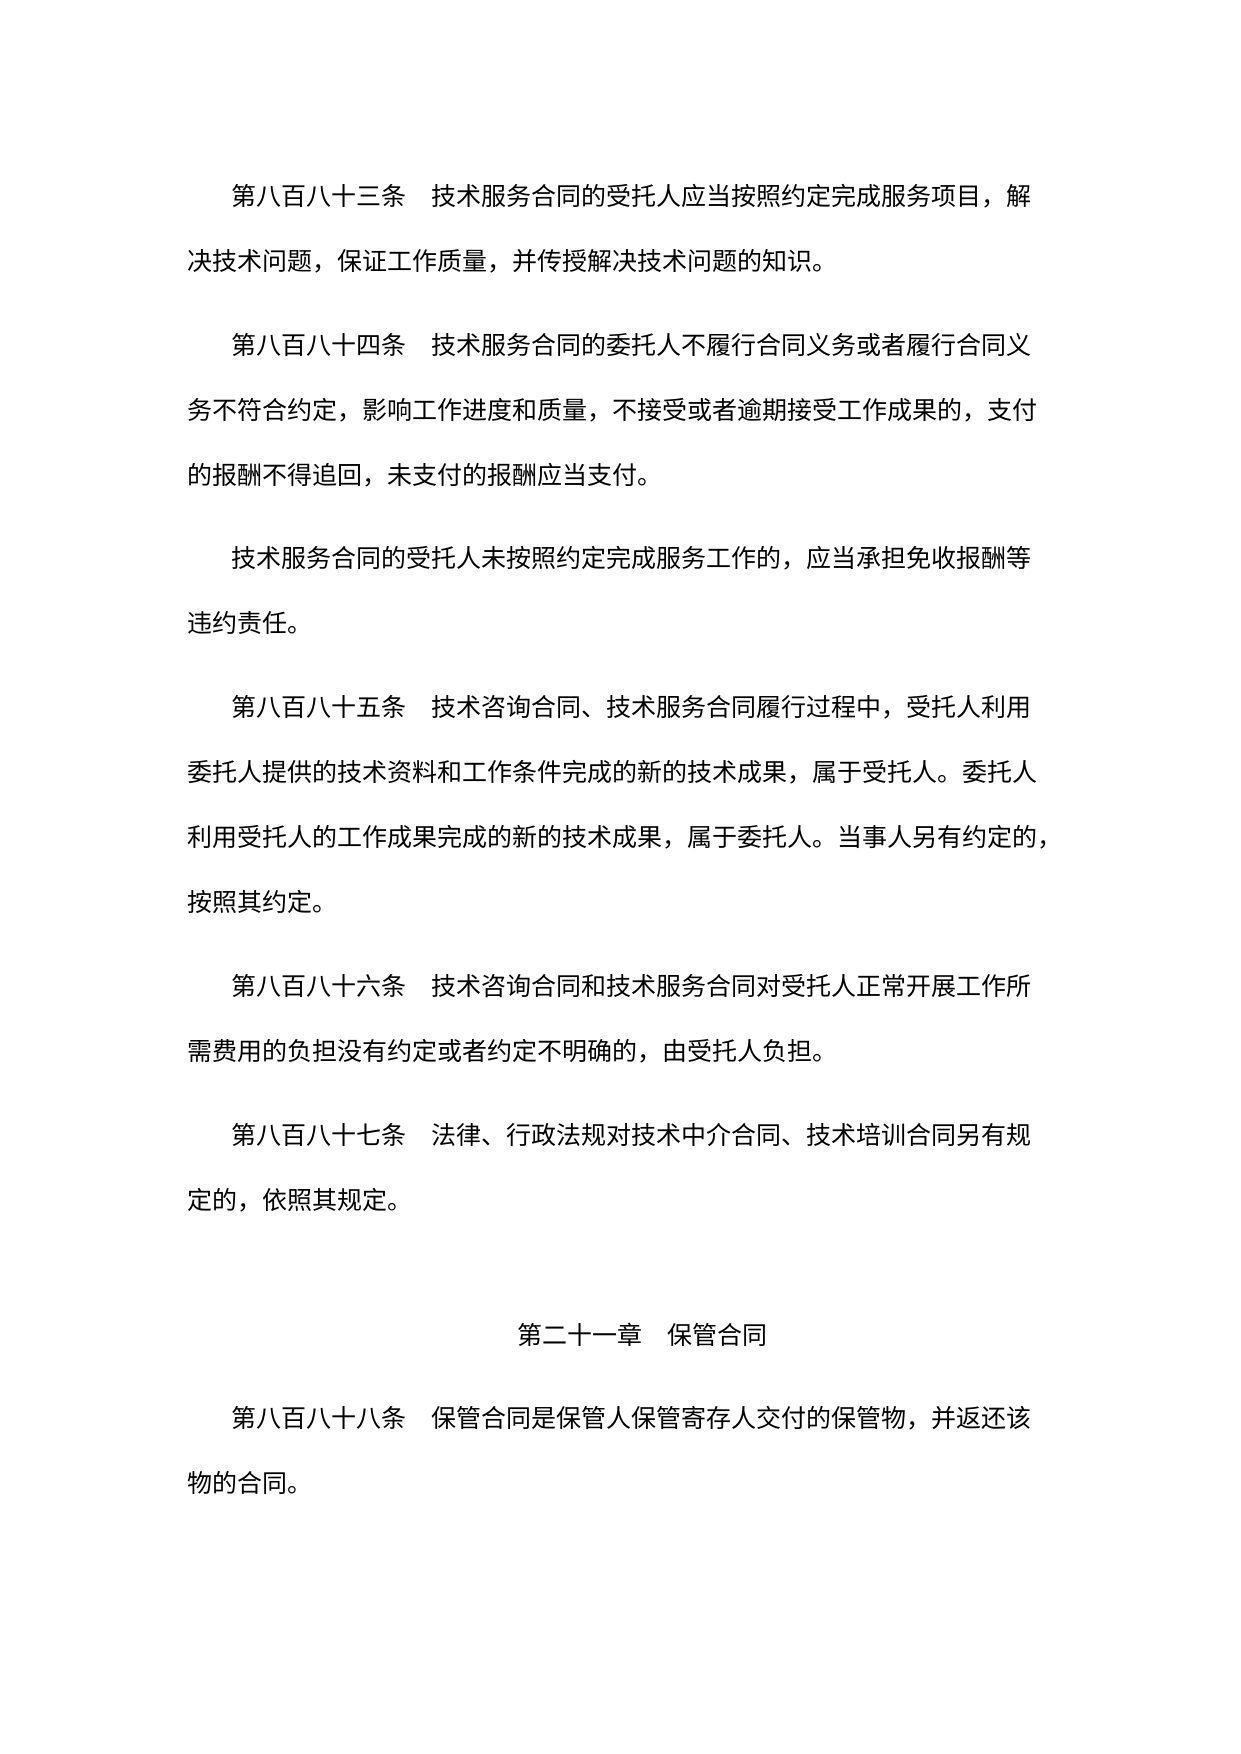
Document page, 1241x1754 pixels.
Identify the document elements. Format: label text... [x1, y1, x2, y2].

text 第八百八十六条 技术咨询合同和技术服务合同对受托人正常开展工作所需费用的负担没有约定或者约定不明确的，由受托人负担。 [187, 952, 1053, 1082]
text 技术服务合同的受托人未按照约定完成服务工作的，应当承担免收报酬等违约责任。 [187, 524, 1053, 654]
text 第八百八十七条 法律、行政法规对技术中介合同、技术培训合同另有规定的，依照其规定。 [187, 1101, 1053, 1231]
text 第八百八十八条 保管合同是保管人保管寄存人交付的保管物，并返还该物的合同。 [187, 1384, 1053, 1514]
text 第二十一章 保管合同 [187, 1301, 1053, 1366]
text 第八百八十四条 技术服务合同的委托人不履行合同义务或者履行合同义务不符合约定，影响工作进度和质量，不接受或者逾期接受工作成果的，支付的报酬不得追回，未支付的报酬应当支付。 [187, 311, 1053, 506]
text 第八百八十三条 技术服务合同的受托人应当按照约定完成服务项目，解决技术问题，保证工作质量，并传授解决技术问题的知识。 [187, 162, 1053, 292]
text 第八百八十五条 技术咨询合同、技术服务合同履行过程中，受托人利用委托人提供的技术资料和工作条件完成的新的技术成果，属于受托人。委托人利用受托人的工作成果完成的新的技术成果，属于委托人。当事人另有约定的，按照其约定。 [187, 673, 1053, 933]
